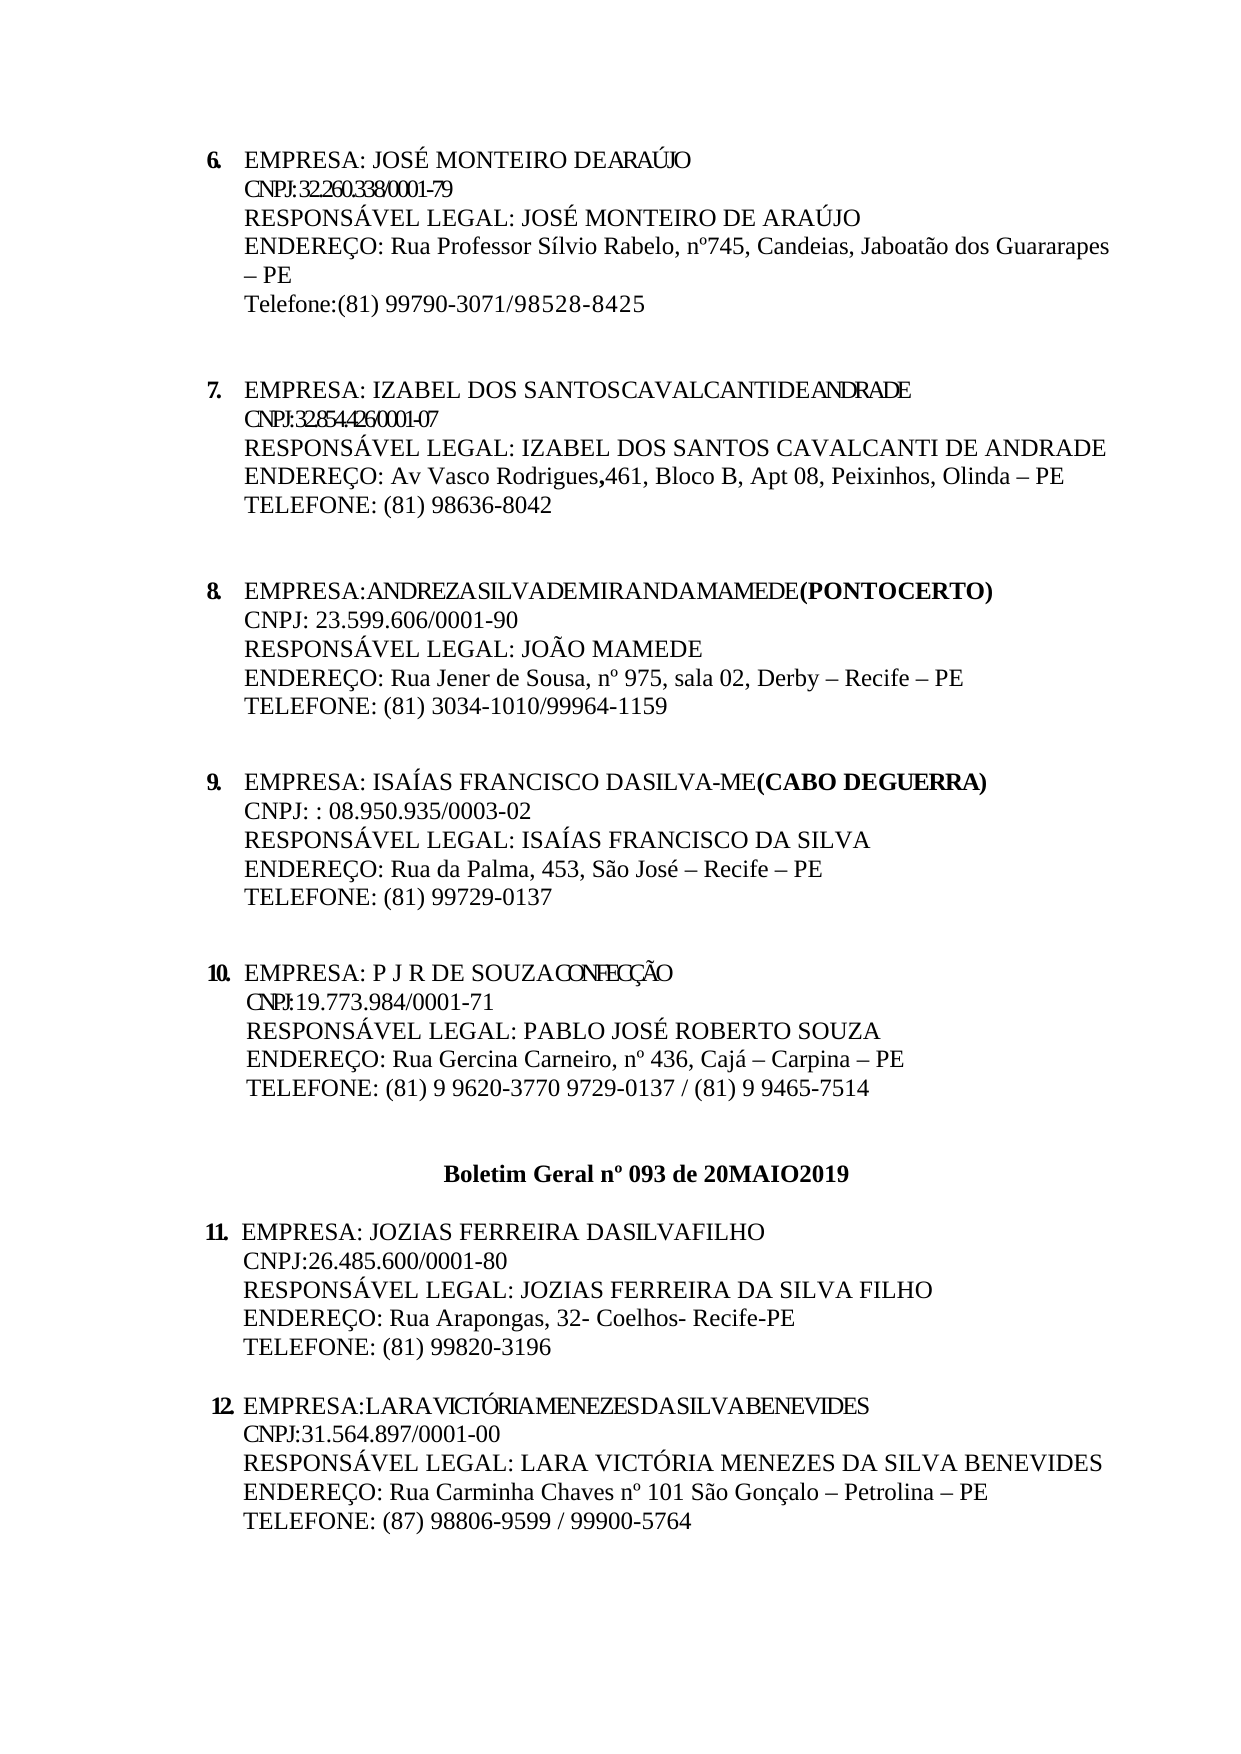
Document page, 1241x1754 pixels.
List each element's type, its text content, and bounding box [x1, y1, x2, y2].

text CNPJ: : 08.950.935/0003-02 [244, 796, 1121, 825]
text ENDEREÇO: Rua da Palma, 453, São José – Recife – PE TELEFONE: (81) 99729-0137 [244, 854, 825, 911]
text RESPONSÁVEL LEGAL: IZABEL DOS SANTOS CAVALCANTI DE ANDRADE [244, 433, 1121, 461]
list EMPRESA: JOSÉ MONTEIRO DEARAÚJO CNPJ: 32.260.338/0001-79 [206, 145, 711, 203]
subtitle Boletim Geral nº 093 de 20MAIO2019 [441, 1159, 851, 1188]
text – PE [244, 260, 1121, 289]
text RESPONSÁVEL LEGAL: LARA VICTÓRIA MENEZES DA SILVA BENEVIDES [243, 1448, 1121, 1477]
text RESPONSÁVEL LEGAL: JOÃO MAMEDE [244, 634, 1121, 663]
text CNPJ: 23.599.606/0001-90 [244, 605, 1121, 634]
text RESPONSÁVEL LEGAL: ISAÍAS FRANCISCO DA SILVA [244, 825, 1121, 854]
list EMPRESA: P J R DE SOUZACONFECÇÃO CNPJ:19.773.984/0001-71 [206, 958, 709, 1016]
text ENDEREÇO: Av Vasco Rodrigues,461, Bloco B, Apt 08, Peixinhos, Olinda – PE TELEFONE: (81) 98636-8042 [244, 461, 1073, 519]
text ENDEREÇO: Rua Jener de Sousa, nº 975, sala 02, Derby – Recife – PE TELEFONE: (81) 3034-1010/99964-1159 [244, 663, 966, 720]
list EMPRESA: IZABEL DOS SANTOSCAVALCANTIDEANDRADE CNPJ: 32.854.426/0001-07 [206, 375, 948, 433]
text RESPONSÁVEL LEGAL: JOZIAS FERREIRA DA SILVA FILHO [243, 1275, 1121, 1303]
list EMPRESA: ISAÍAS FRANCISCO DASILVA-ME(CABO DEGUERRA) [206, 767, 1121, 796]
list EMPRESA:LARAVICTÓRIAMENEZESDASILVABENEVIDES CNPJ:31.564.897/0001-00 [210, 1391, 947, 1448]
text RESPONSÁVEL LEGAL: JOSÉ MONTEIRO DE ARAÚJO [244, 203, 1121, 231]
list EMPRESA: JOZIAS FERREIRA DASILVAFILHO CNPJ:26.485.600/0001-80 [204, 1217, 772, 1274]
text ENDEREÇO: Rua Arapongas, 32- Coelhos- Recife-PE TELEFONE: (81) 99820-3196 [243, 1303, 825, 1361]
text RESPONSÁVEL LEGAL: PABLO JOSÉ ROBERTO SOUZA [246, 1016, 1121, 1044]
text ENDEREÇO: Rua Professor Sílvio Rabelo, nº745, Candeias, Jaboatão dos Guararapes [244, 231, 1121, 260]
text ENDEREÇO: Rua Gercina Carneiro, nº 436, Cajá – Carpina – PE TELEFONE: (81) 9 9620-3770 9729-0137 / (81) 9 9465-7514 [246, 1044, 907, 1102]
text Telefone:(81) 99790-3071/98528-8425 [244, 289, 1121, 318]
text ENDEREÇO: Rua Carminha Chaves nº 101 São Gonçalo – Petrolina – PE TELEFONE: (87) 98806-9599 / 99900-5764 [243, 1477, 990, 1534]
list EMPRESA:ANDREZASILVADEMIRANDAMAMEDE(PONTOCERTO) [206, 576, 1121, 605]
